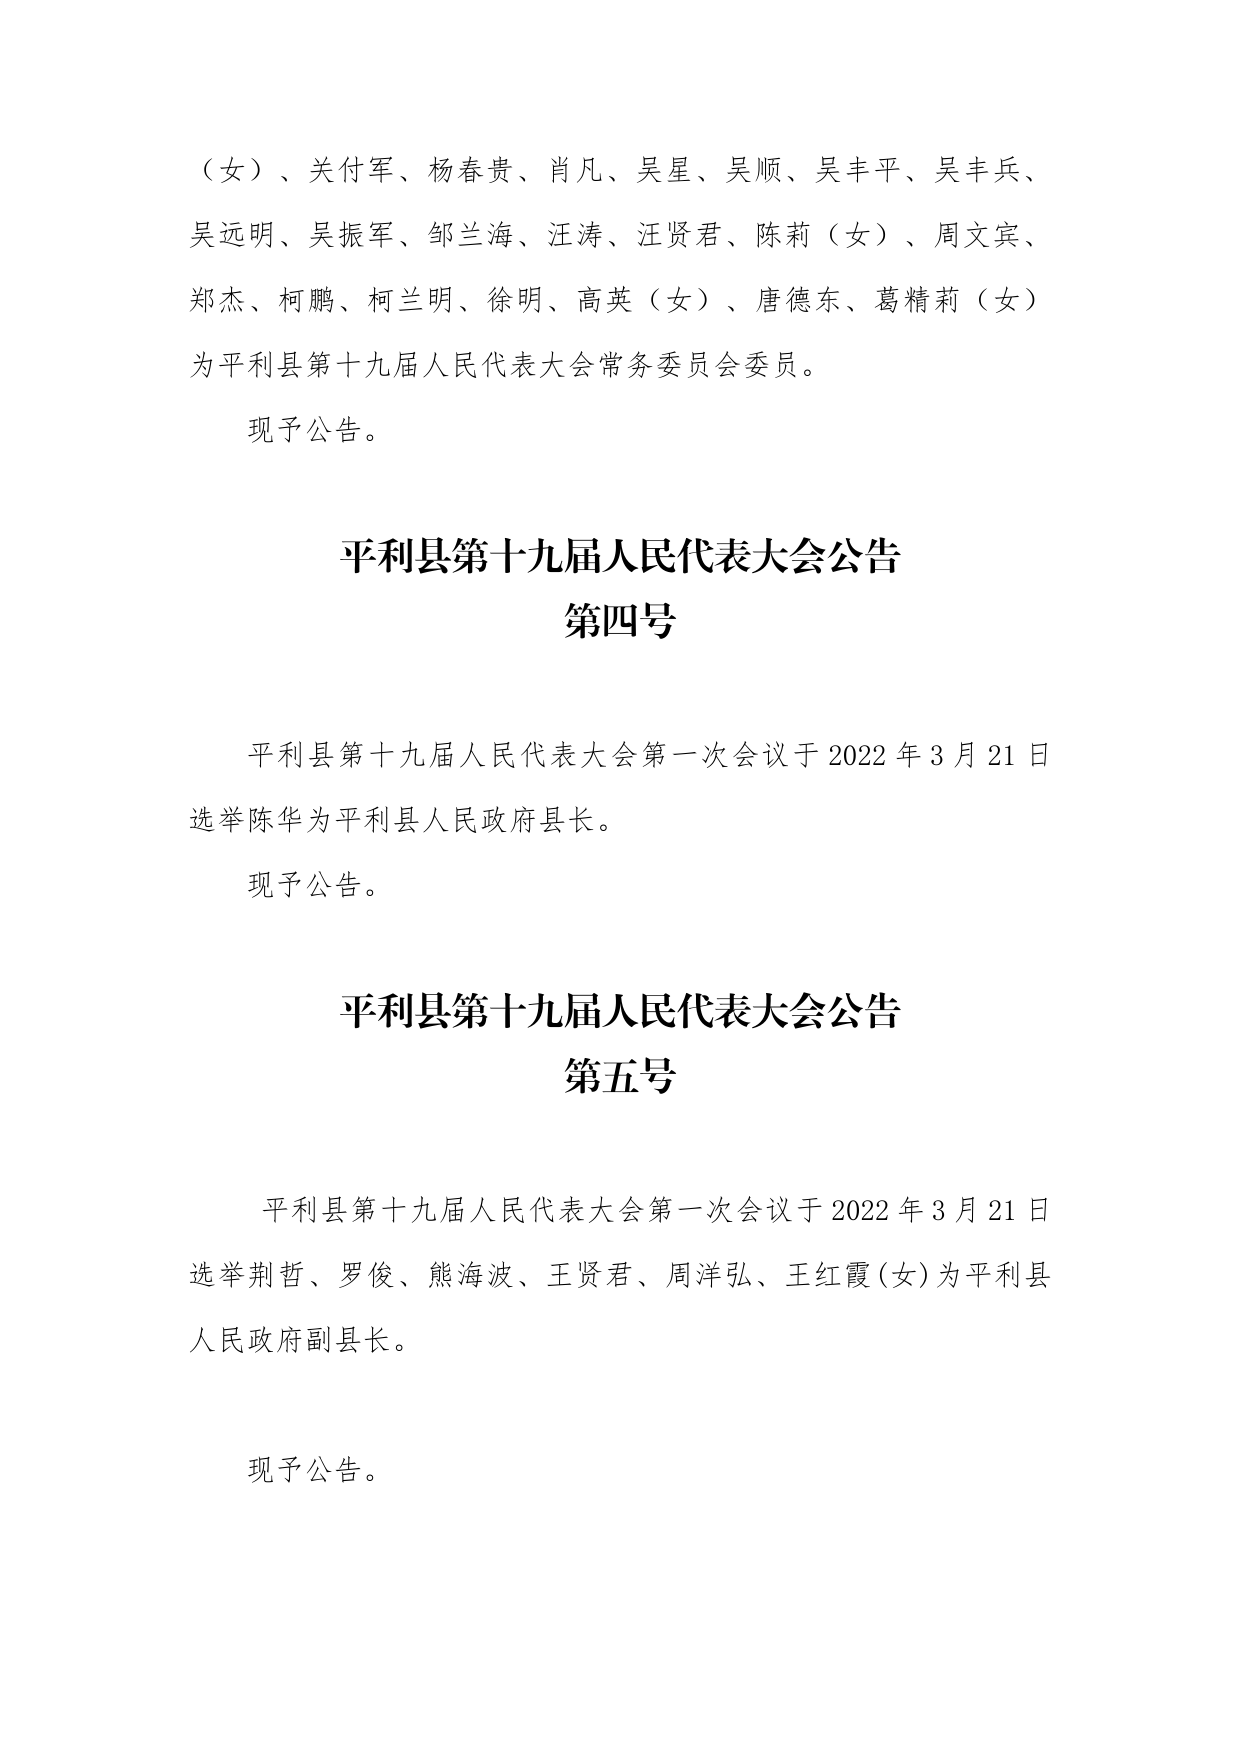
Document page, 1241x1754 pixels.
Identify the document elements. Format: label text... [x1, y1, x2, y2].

text 平利县第十九届人民代表大会公告 [187, 525, 1053, 590]
text 现予公告。 [187, 395, 1053, 460]
text 第四号 [187, 590, 1053, 655]
text 现予公告。 [187, 1435, 1053, 1500]
text 平利县第十九届人民代表大会第一次会议于2022年3月21日选举陈华为平利县人民政府县长。 [187, 720, 1053, 850]
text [187, 135, 1053, 395]
text 现予公告。 [187, 850, 1053, 915]
text 平利县第十九届人民代表大会第一次会议于2022年3月21日选举荆哲、罗俊、熊海波、王贤君、周洋弘、王红霞(女)为平利县人民政府副县长。 [187, 1175, 1053, 1370]
text 平利县第十九届人民代表大会公告 [187, 980, 1053, 1045]
text 第五号 [187, 1045, 1053, 1110]
